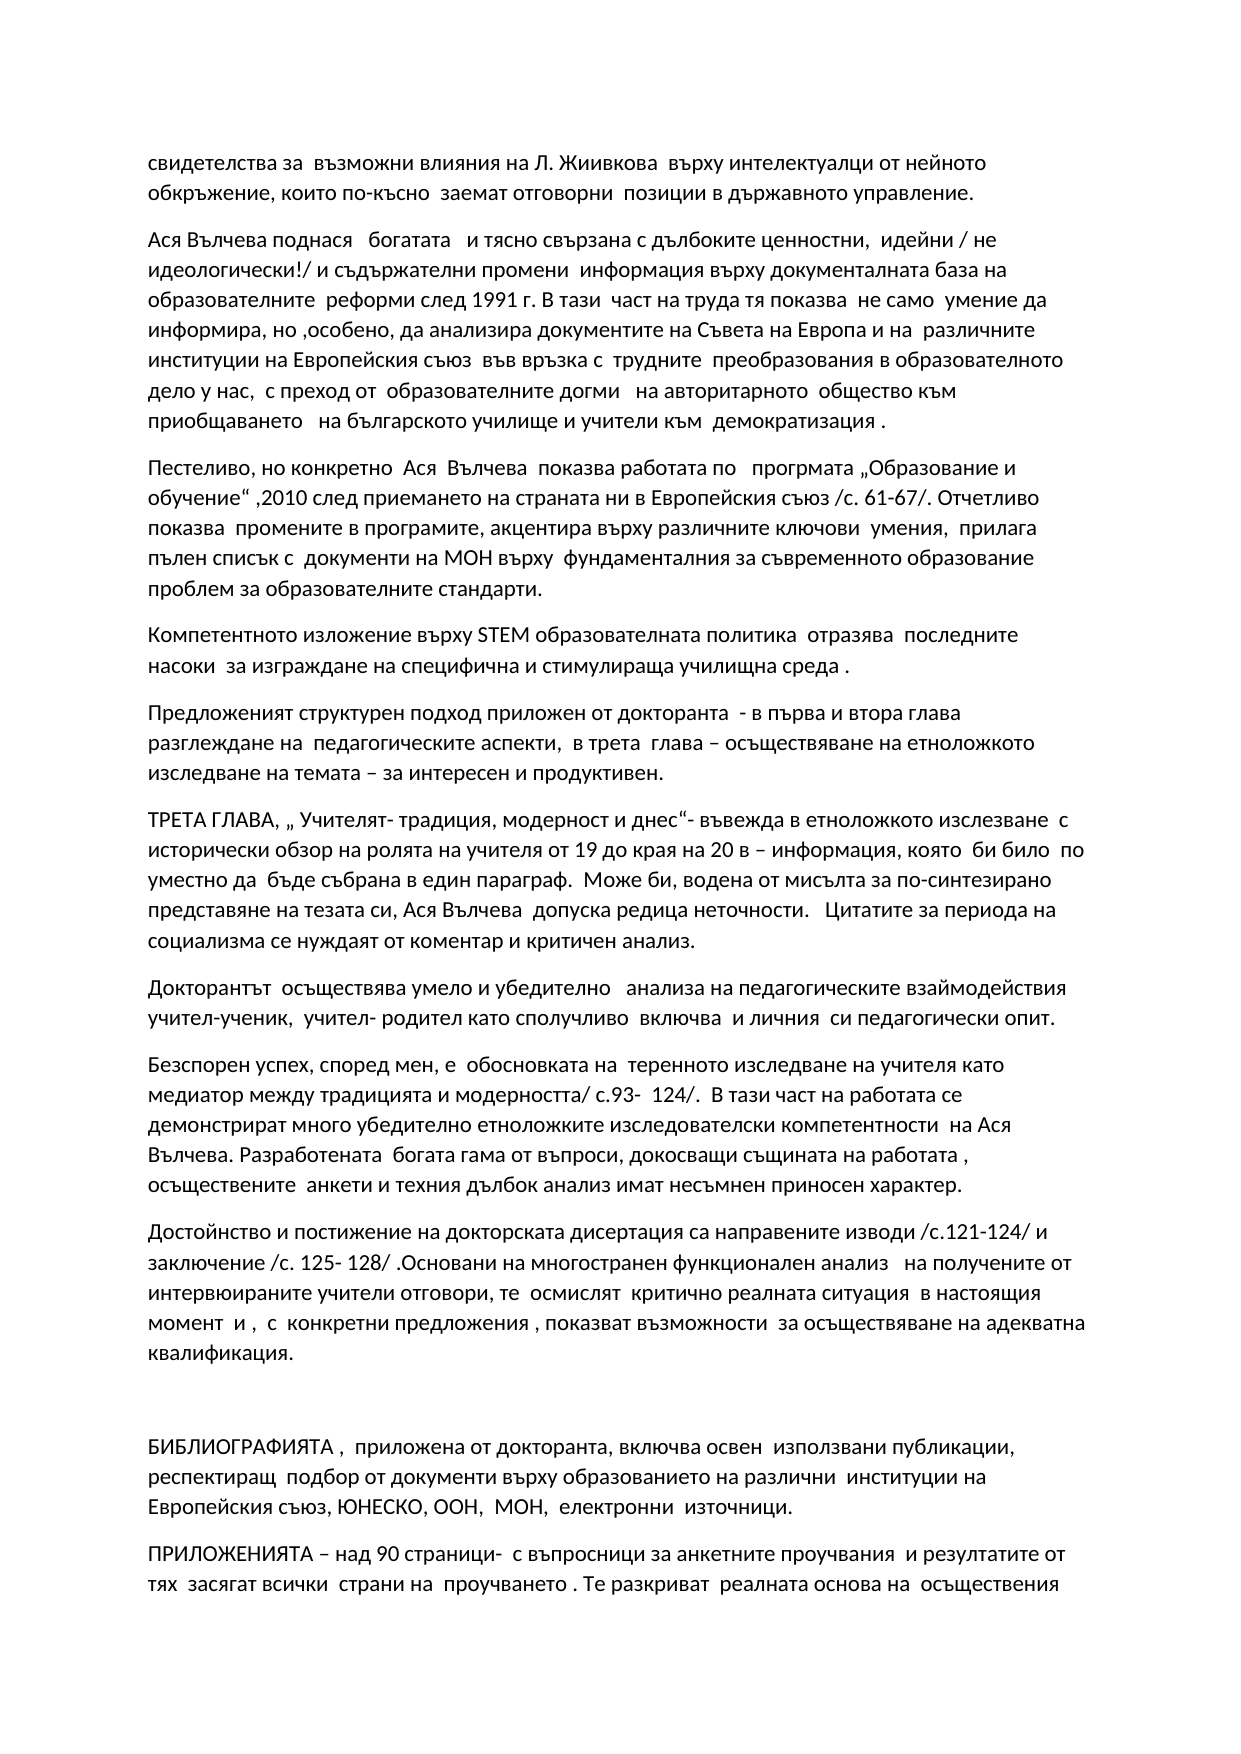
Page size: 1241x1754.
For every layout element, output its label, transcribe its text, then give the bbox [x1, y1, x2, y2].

text БИБЛИОГРАФИЯТА , приложена от докторанта, включва освен използвани публикации, респектиращ подбор от документи върху образованието на различни институции на Европейския съюз, ЮНЕСКО, ООН, МОН, електронни източници. [148, 1432, 1093, 1520]
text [148, 148, 1093, 206]
text Докторантът осъществява умело и убедително анализа на педагогическите взаймодействия учител-ученик, учител- родител като сполучливо включва и личния си педагогически опит. [148, 973, 1093, 1031]
text Пестеливо, но конкретно Ася Вълчева показва работата по прогрмата „Образование и обучение“ ,2010 след приемането на страната ни в Европейския съюз /с. 61-67/. Отчетливо показва промените в програмите, акцентира върху различните ключови умения, прилага пълен списък с документи на МОН върху фундаменталния за съвременното образование проблем за образователните стандарти. [148, 453, 1093, 602]
text ТРЕТА ГЛАВА, „ Учителят- традиция, модерност и днес“- въвежда в етноложкото изслезване с исторически обзор на ролята на учителя от 19 до края на 20 в – информация, която би било по уместно да бъде събрана в един параграф. Може би, водена от мисълта за по-синтезирано представяне на тезата си, Ася Вълчева допуска редица неточности. Цитатите за периода на социализма се нуждаят от коментар и критичен анализ. [148, 805, 1093, 954]
text Достойнство и постижение на докторската дисертация са направените изводи /с.121-124/ и заключение /с. 125- 128/ .Основани на многостранен функционален анализ на получените от интервюираните учители отговори, те осмислят критично реалната ситуация в настоящия момент и , с конкретни предложения , показват възможности за осъществяване на адекватна квалификация. [148, 1217, 1093, 1366]
text Безспорен успех, според мен, е обосновката на теренното изследване на учителя като медиатор между традицията и модерността/ с.93- 124/. В тази част на работата се демонстрират много убедително етноложките изследователски компетентности на Ася Вълчева. Разработената богата гама от въпроси, докосващи същината на работата , осъществените анкети и техния дълбок анализ имат несъмнен приносен характер. [148, 1050, 1093, 1198]
text Ася Вълчева поднася богатата и тясно свързана с дълбоките ценностни, идейни / не идеологически!/ и съдържателни промени информация върху документалната база на образователните реформи след 1991 г. В тази част на труда тя показва не само умение да информира, но ,особено, да анализира документите на Съвета на Европа и на различните институции на Европейския съюз във връзка с трудните преобразования в образователното дело у нас, с преход от образователните догми на авторитарното общество към приобщаването на българското училище и учители към демократизация . [148, 225, 1093, 434]
text Предложеният структурен подход приложен от докторанта - в първа и втора глава разглеждане на педагогическите аспекти, в трета глава – осъществяване на етноложкото изследване на темата – за интересен и продуктивен. [148, 698, 1093, 786]
text Компетентното изложение върху STEM образователната политика отразява последните насоки за изграждане на специфична и стимулираща училищна среда . [148, 621, 1093, 679]
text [148, 1539, 1093, 1597]
